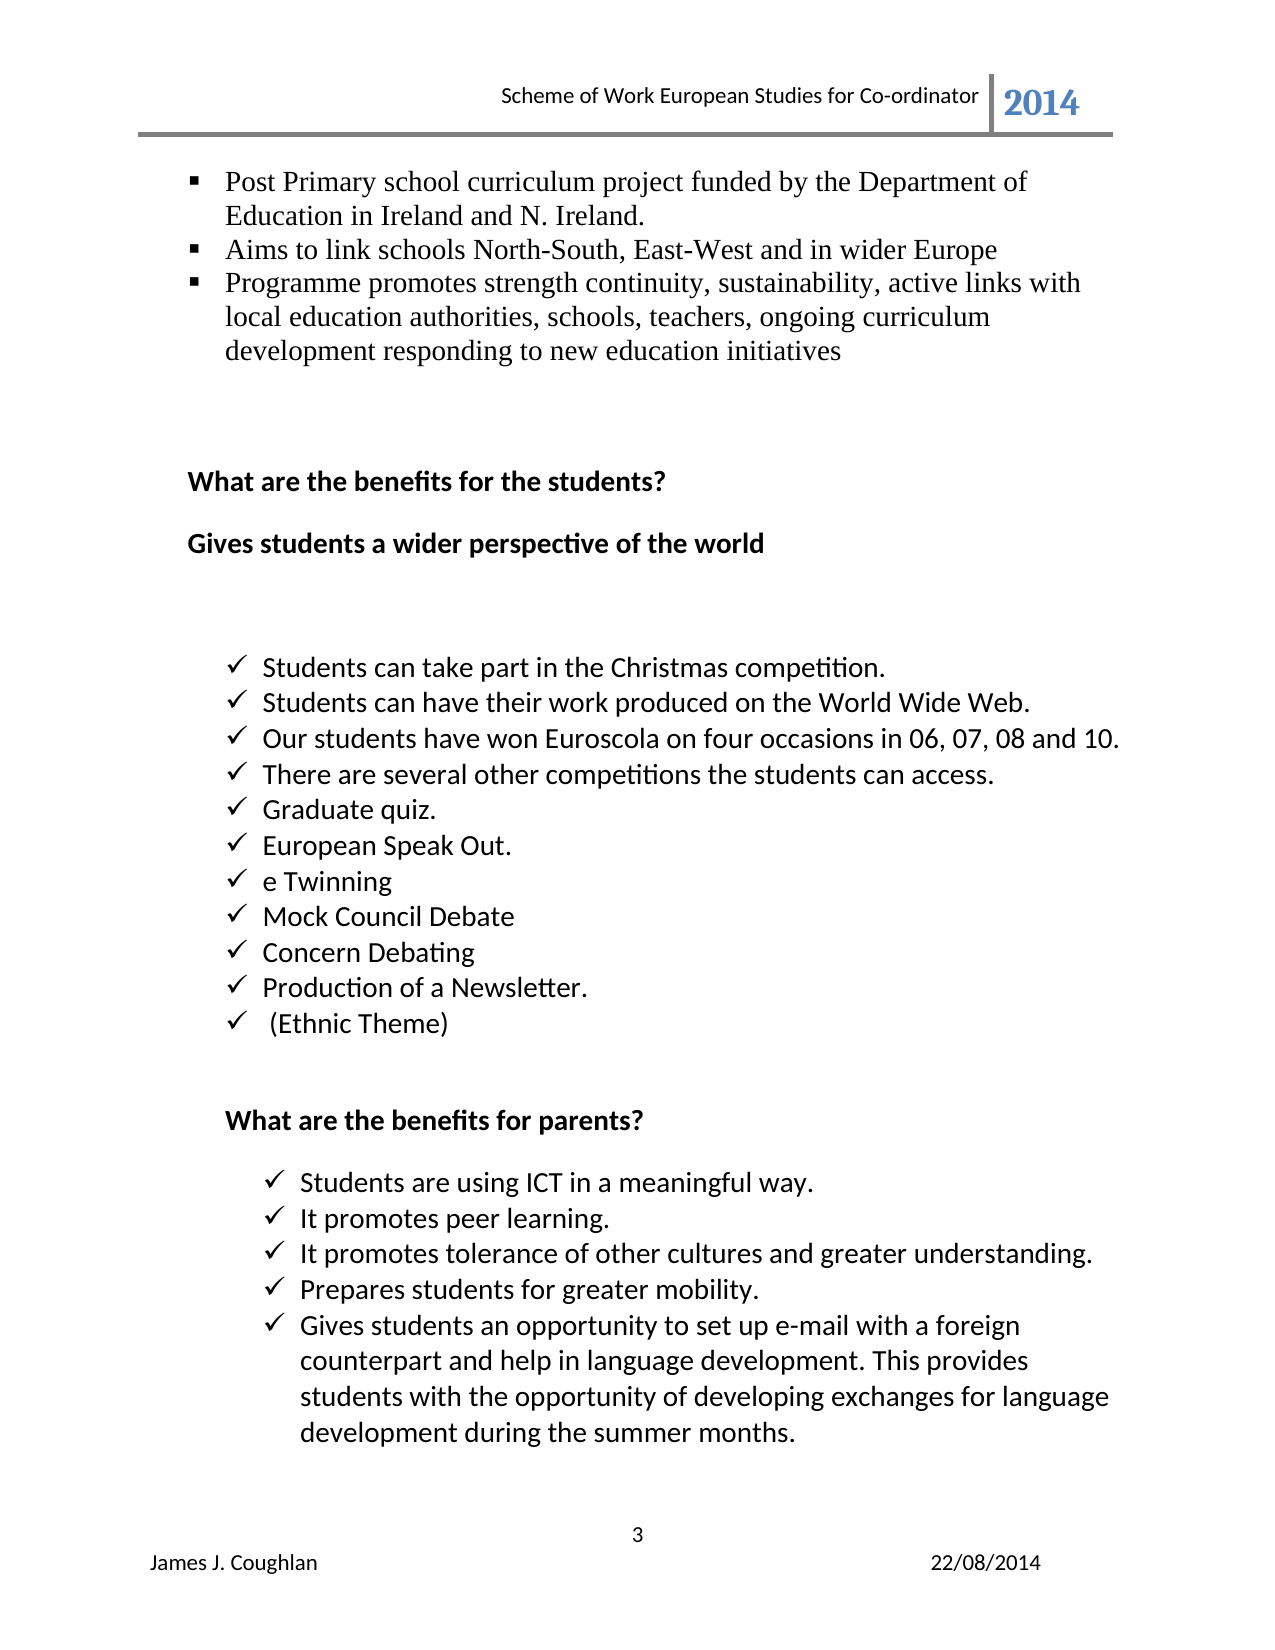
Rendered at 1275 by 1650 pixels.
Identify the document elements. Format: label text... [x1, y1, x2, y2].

text What are the benefits for the students? [187, 463, 1125, 499]
list European Speak Out. [225, 827, 1125, 863]
list It promotes tolerance of other cultures and greater understanding. [262, 1236, 1125, 1271]
text What are the benefits for parents? [225, 1102, 1125, 1138]
list It promotes peer learning. [262, 1200, 1125, 1236]
list Post Primary school curriculum project funded by the Department of Education in Ireland and N. Ireland. [187, 164, 1125, 232]
list (Ethnic Theme) [225, 1005, 1125, 1041]
list Students are using ICT in a meaningful way. [262, 1164, 1125, 1200]
list e Twinning [225, 863, 1125, 898]
list Production of a Newsletter. [225, 969, 1125, 1005]
list Aims to link schools North-South, East-West and in wider Europe [187, 232, 1125, 265]
list Graduate quiz. [225, 791, 1125, 827]
list Students can take part in the Christmas competition. [225, 649, 1125, 684]
list There are several other competitions the students can access. [225, 756, 1125, 791]
list Programme promotes strength continuity, sustainability, active links with local education authorities, schools, teachers, ongoing curriculum development responding to new education initiatives [187, 265, 1125, 366]
list Our students have won Euroscola on four occasions in 06, 07, 08 and 10. [225, 720, 1125, 756]
list Prepares students for greater mobility. [262, 1271, 1125, 1307]
list Mock Council Debate [225, 898, 1125, 934]
list Students can have their work produced on the World Wide Web. [225, 684, 1125, 720]
list Concern Debating [225, 934, 1125, 969]
text Gives students a wider perspective of the world [187, 525, 1125, 561]
list Gives students an opportunity to set up e-mail with a foreign counterpart and help in language development. This provides students with the opportunity of developing exchanges for language development during the summer months. [262, 1307, 1125, 1449]
